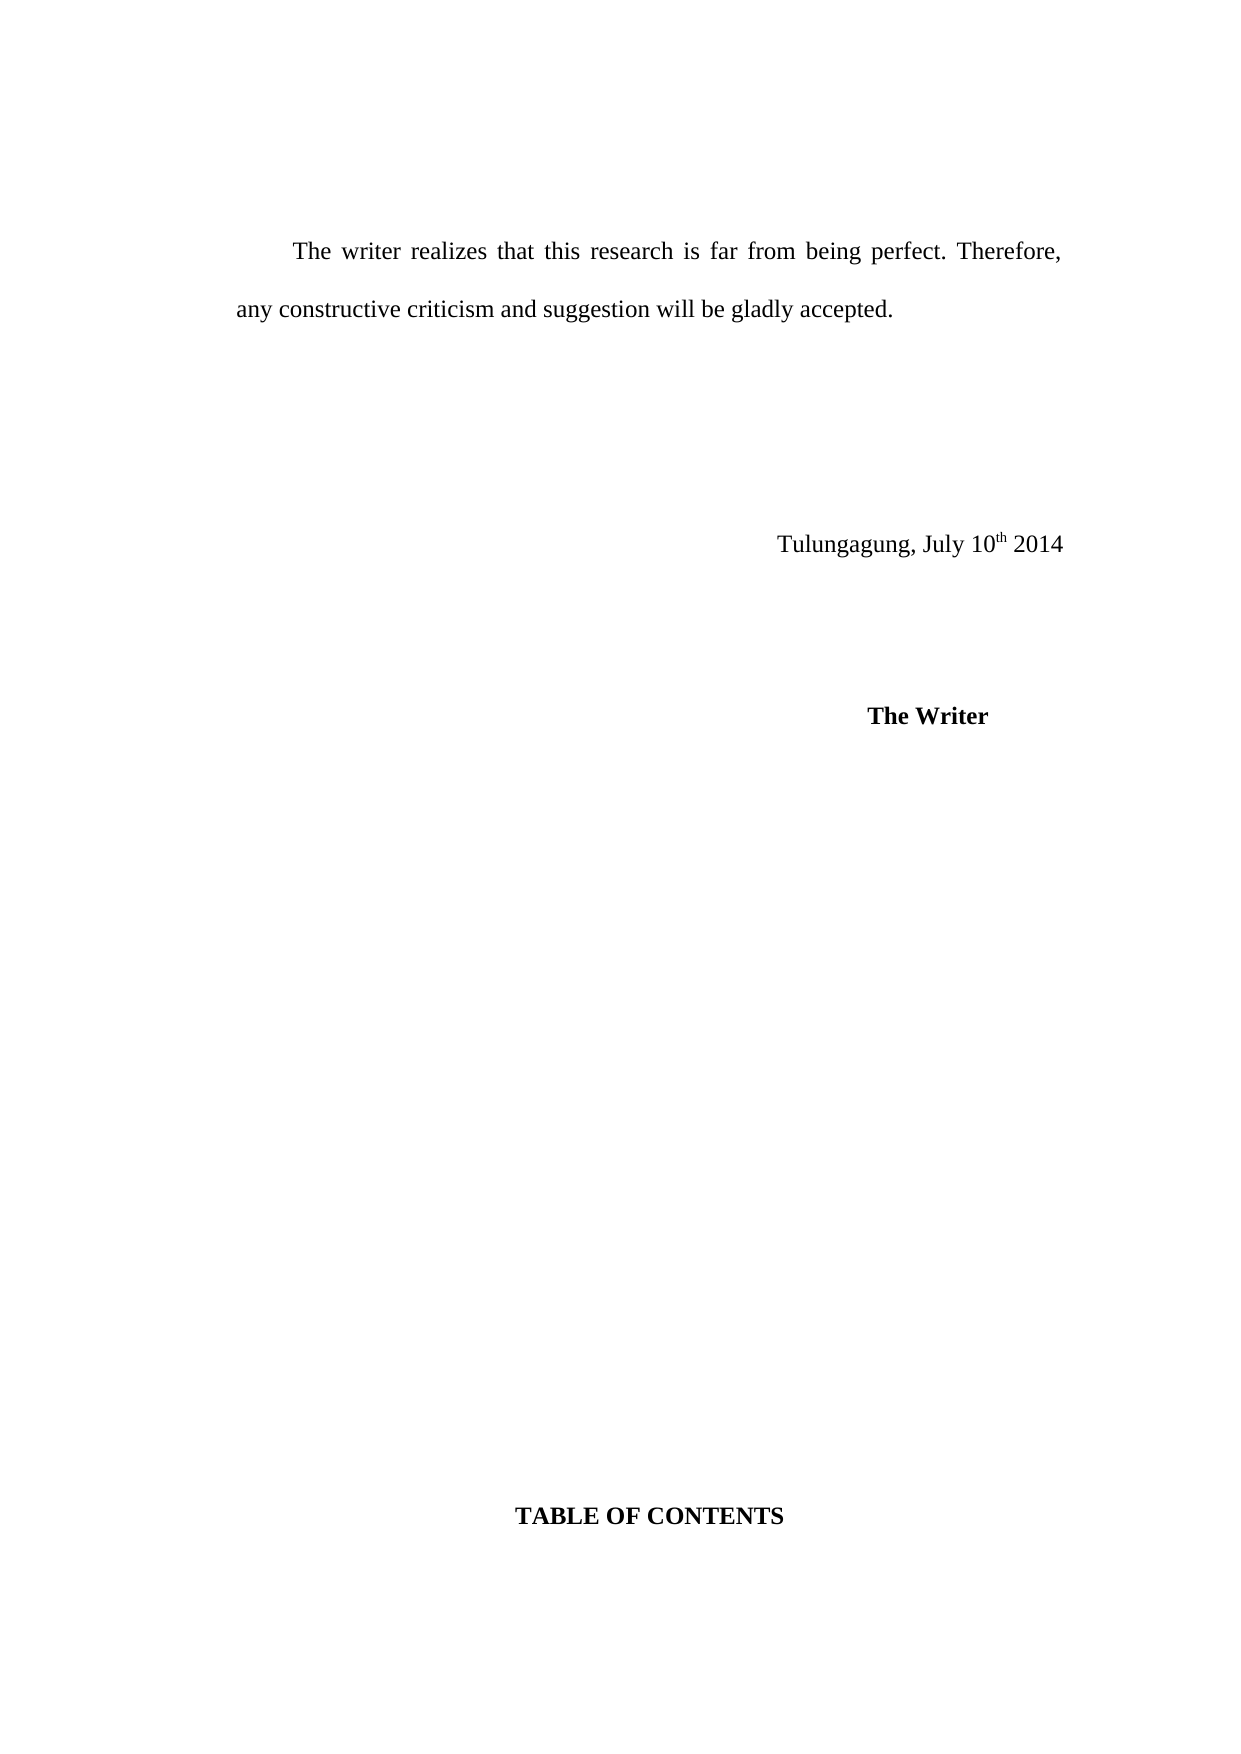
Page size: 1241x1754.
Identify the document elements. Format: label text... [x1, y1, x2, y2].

text Tulungagung, July 10th 2014 [236, 529, 1063, 557]
text The writer realizes that this research is far from being perfect. Therefore, any constructive criticism and suggestion will be gladly accepted. [236, 236, 1063, 322]
text The Writer [236, 701, 1063, 730]
text TABLE OF CONTENTS [236, 1501, 1063, 1530]
